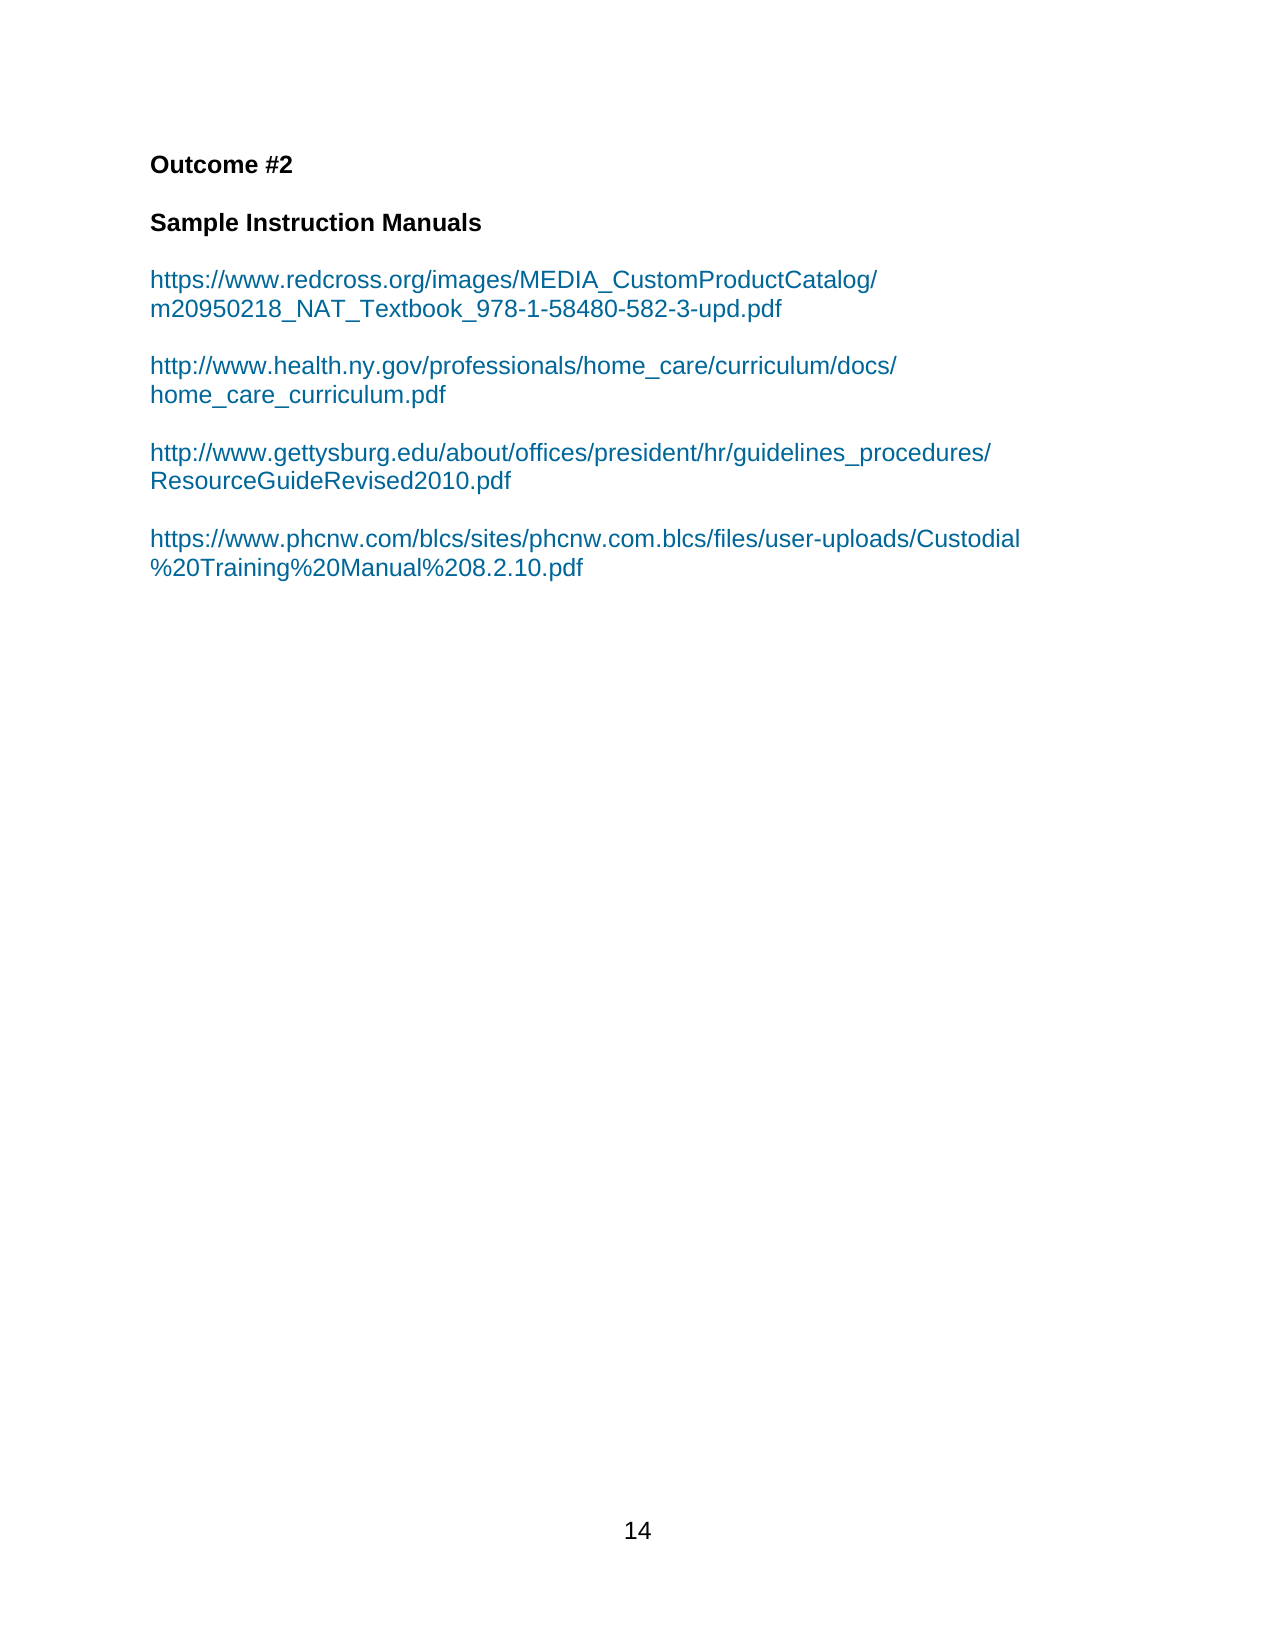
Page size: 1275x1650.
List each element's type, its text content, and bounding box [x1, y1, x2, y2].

text http://www.health.ny.gov/professionals/home_care/curriculum/docs/home_care_curriculum.pdf [150, 351, 1125, 409]
text Sample Instruction Manuals [150, 207, 1125, 236]
text http://www.gettysburg.edu/about/offices/president/hr/guidelines_procedures/ResourceGuideRevised2010.pdf [150, 437, 1125, 495]
text https://www.redcross.org/images/MEDIA_CustomProductCatalog/m20950218_NAT_Textbook_978-1-58480-582-3-upd.pdf [150, 265, 1125, 322]
text https://www.phcnw.com/blcs/sites/phcnw.com.blcs/files/user-uploads/Custodial%20Training%20Manual%208.2.10.pdf [150, 524, 1125, 581]
text Outcome #2 [150, 150, 1125, 179]
